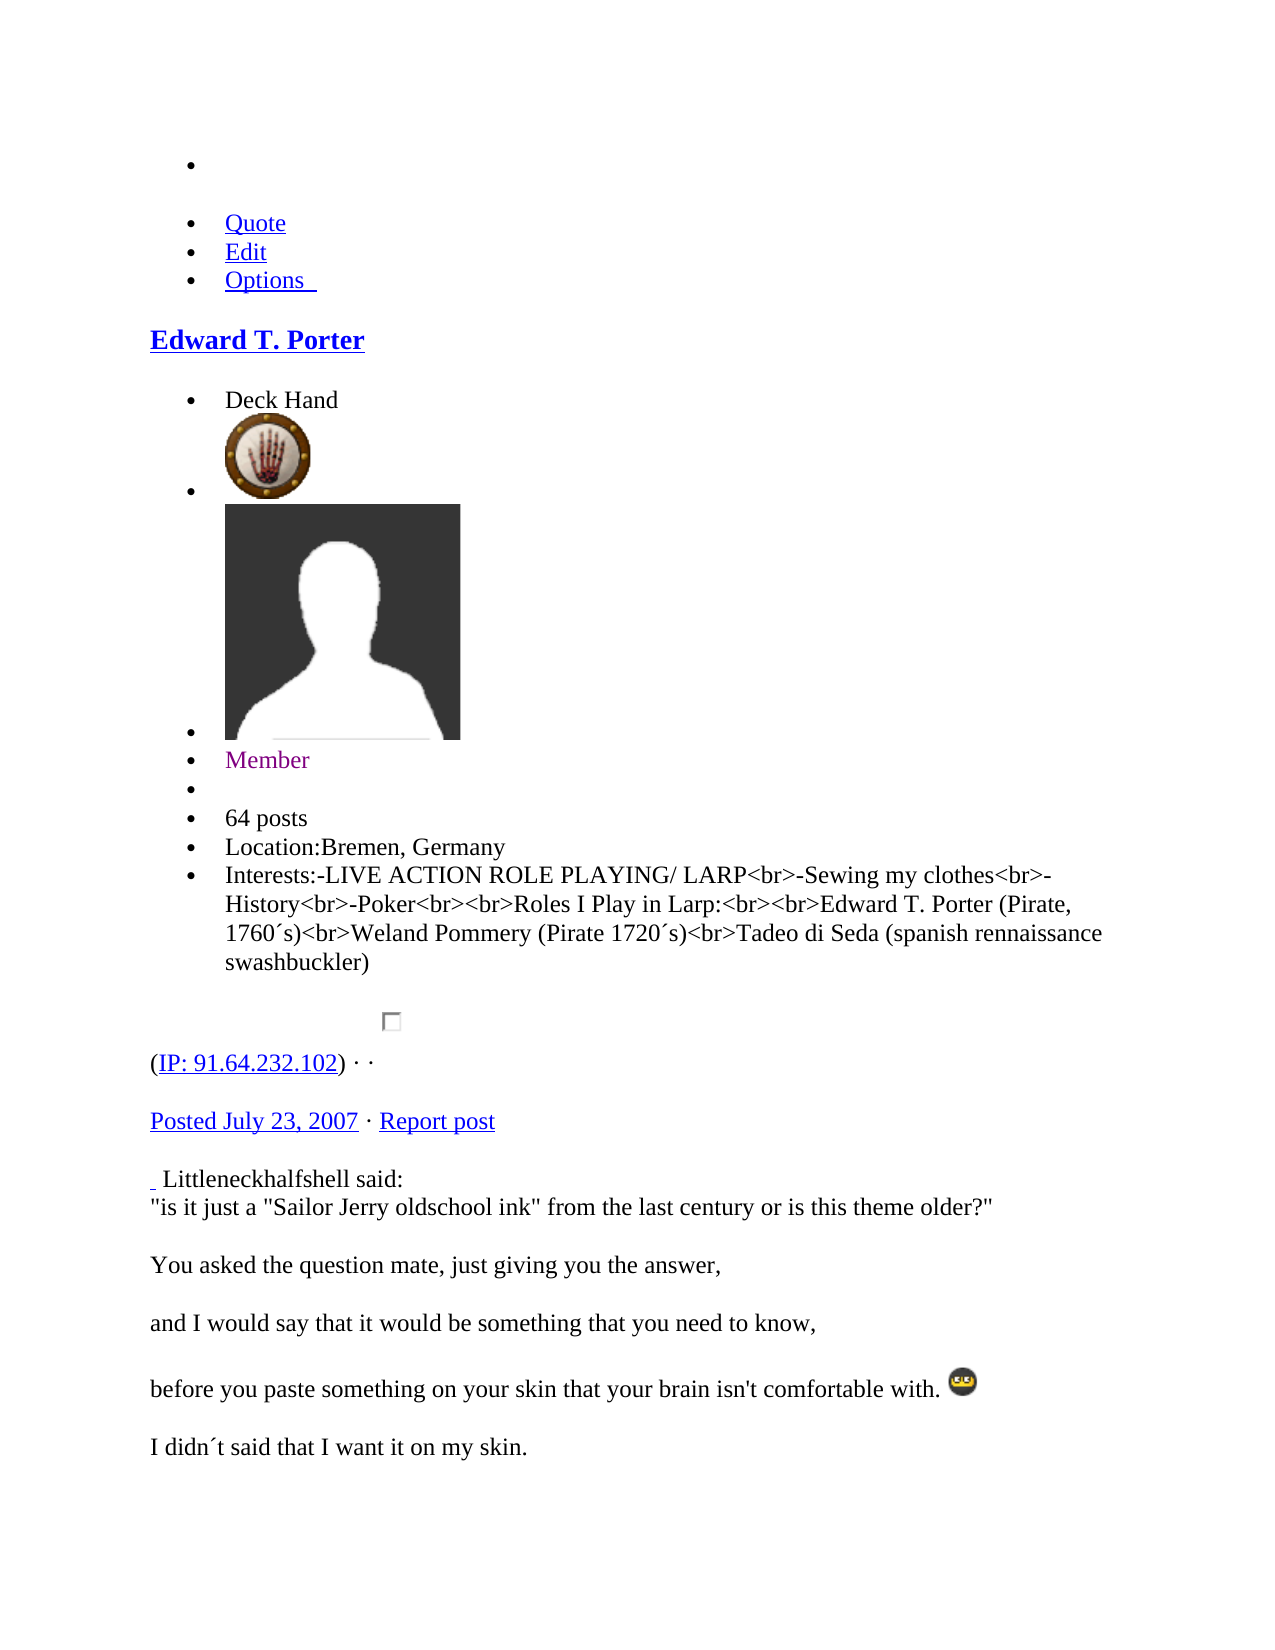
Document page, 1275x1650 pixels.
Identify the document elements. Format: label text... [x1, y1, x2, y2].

text Littleneckhalfshell said: [150, 1164, 1125, 1192]
list 64 posts [187, 803, 1125, 832]
text You asked the question mate, just giving you the answer, [150, 1250, 1125, 1279]
text "is it just a "Sailor Jerry oldschool ink" from the last century or is this theme older?" [150, 1192, 1125, 1221]
text before you paste something on your skin that your brain isn't comfortable with. [150, 1366, 1125, 1403]
picture [225, 504, 461, 740]
text (IP: 91.64.232.102) · · [150, 1004, 1125, 1077]
picture [947, 1366, 979, 1398]
list Options [187, 265, 1125, 294]
text and I would say that it would be something that you need to know, [150, 1308, 1125, 1337]
text Edward T. Porter [150, 323, 1125, 356]
picture [225, 413, 311, 499]
list Interests:-LIVE ACTION ROLE PLAYING/ LARP<br>-Sewing my clothes<br>-History<br>-Poker<br><br>Roles I Play in Larp:<br><br>Edward T. Porter (Pirate, 1760´s)<br>Weland Pommery (Pirate 1720´s)<br>Tadeo di Seda (spanish rennaissance swashbuckler) [187, 860, 1125, 975]
list Edit [187, 237, 1125, 265]
list Location:Bremen, Germany [187, 832, 1125, 860]
list Member [187, 745, 1125, 774]
list Deck Hand [187, 385, 1125, 414]
text I didn´t said that I want it on my skin. [150, 1432, 1125, 1461]
list Quote [187, 208, 1125, 237]
text Posted July 23, 2007 · Report post [150, 1106, 1125, 1134]
